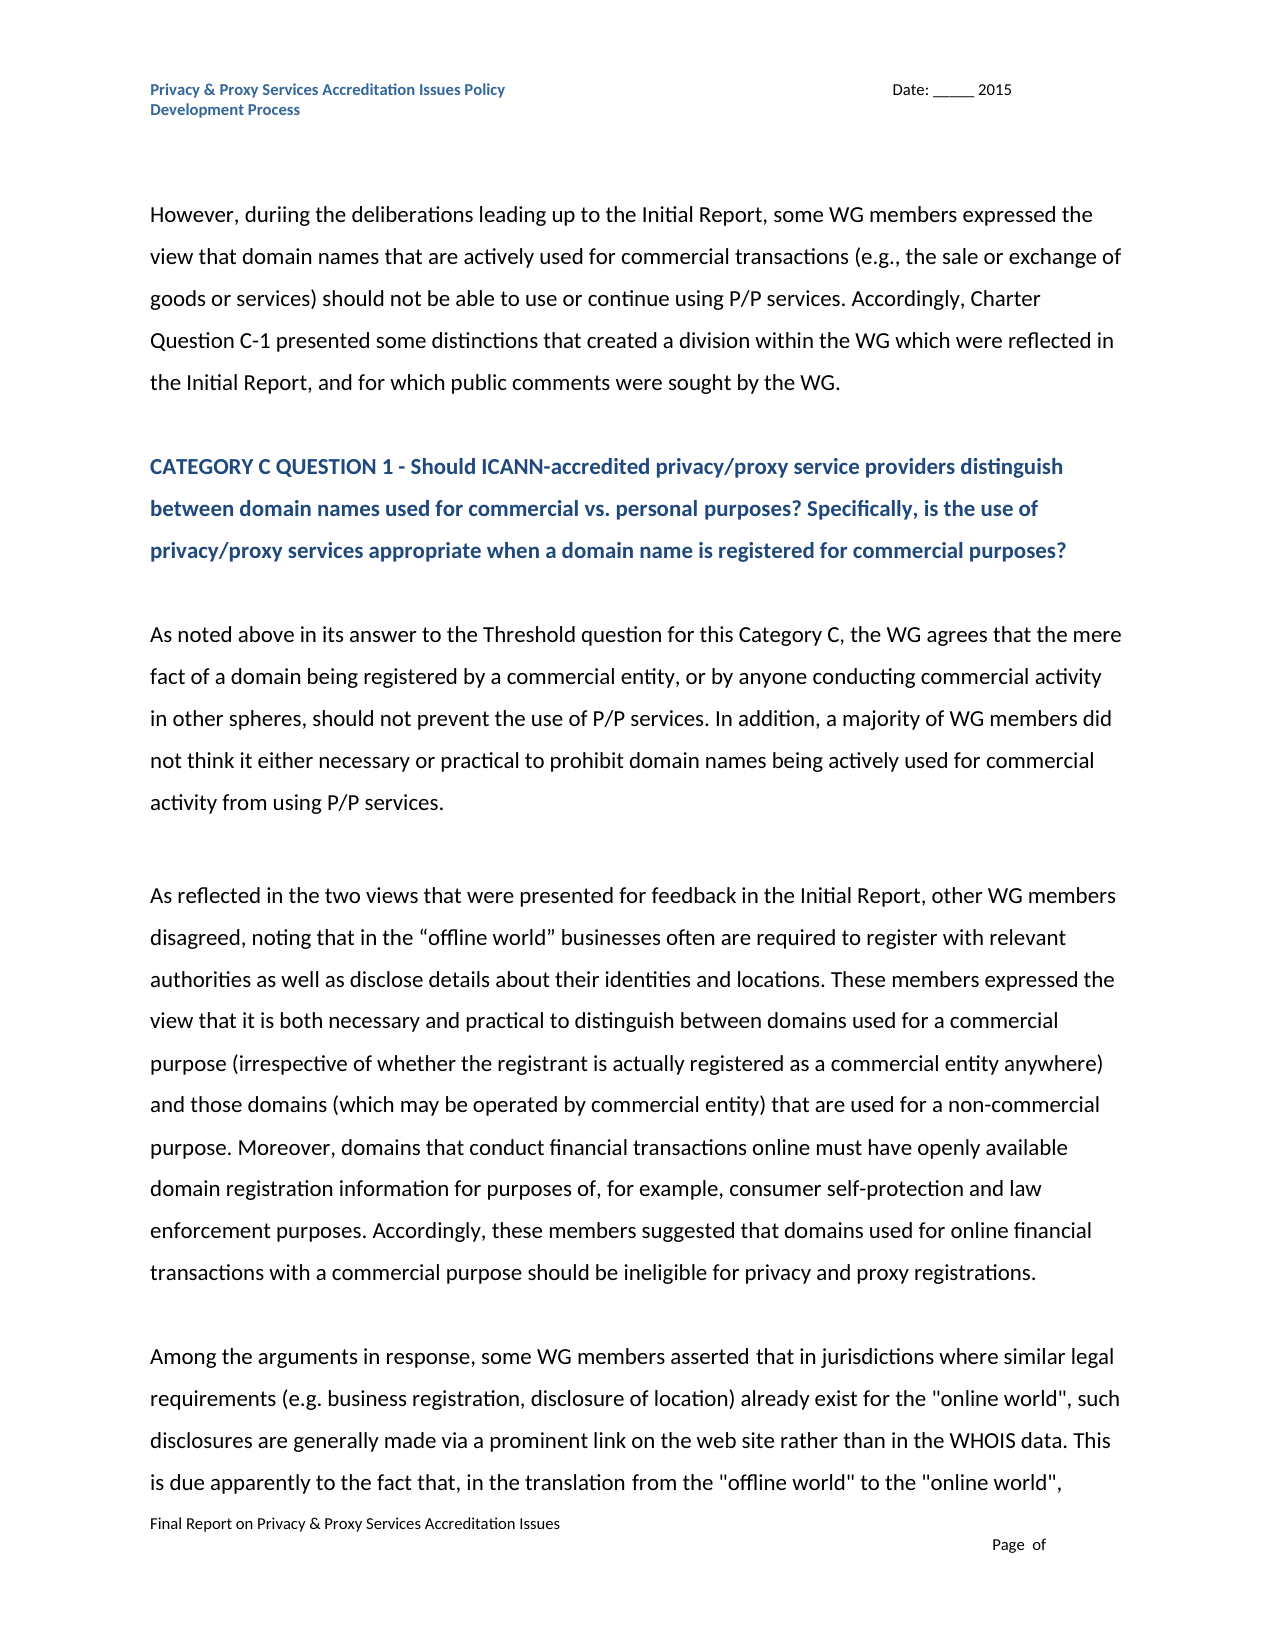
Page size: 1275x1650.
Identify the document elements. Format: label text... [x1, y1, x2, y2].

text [150, 1342, 1125, 1496]
text As noted above in its answer to the Threshold question for this Category C, the WG agrees that the mere fact of a domain being registered by a commercial entity, or by anyone conducting commercial activity in other spheres, should not prevent the use of P/P services. In addition, a majority of WG members did not think it either necessary or practical to prohibit domain names being actively used for commercial activity from using P/P services. [150, 620, 1125, 816]
text As reflected in the two views that were presented for feedback in the Initial Report, other WG members disagreed, noting that in the “offline world” businesses often are required to register with relevant authorities as well as disclose details about their identities and locations. These members expressed the view that it is both necessary and practical to distinguish between domains used for a commercial purpose (irrespective of whether the registrant is actually registered as a commercial entity anywhere) and those domains (which may be operated by commercial entity) that are used for a non-commercial purpose. Moreover, domains that conduct financial transactions online must have openly available domain registration information for purposes of, for example, consumer self-protection and law enforcement purposes. Accordingly, these members suggested that domains used for online financial transactions with a commercial purpose should be ineligible for privacy and proxy registrations. [150, 881, 1125, 1287]
text However, duriing the deliberations leading up to the Initial Report, some WG members expressed the view that domain names that are actively used for commercial transactions (e.g., the sale or exchange of goods or services) should not be able to use or continue using P/P services. Accordingly, Charter Question C-1 presented some distinctions that created a division within the WG which were reflected in the Initial Report, and for which public comments were sought by the WG. [150, 200, 1125, 396]
text CATEGORY C QUESTION 1 - Should ICANN-accredited privacy/proxy service providers distinguish between domain names used for commercial vs. personal purposes? Specifically, is the use of privacy/proxy services appropriate when a domain name is registered for commercial purposes? [150, 452, 1125, 564]
